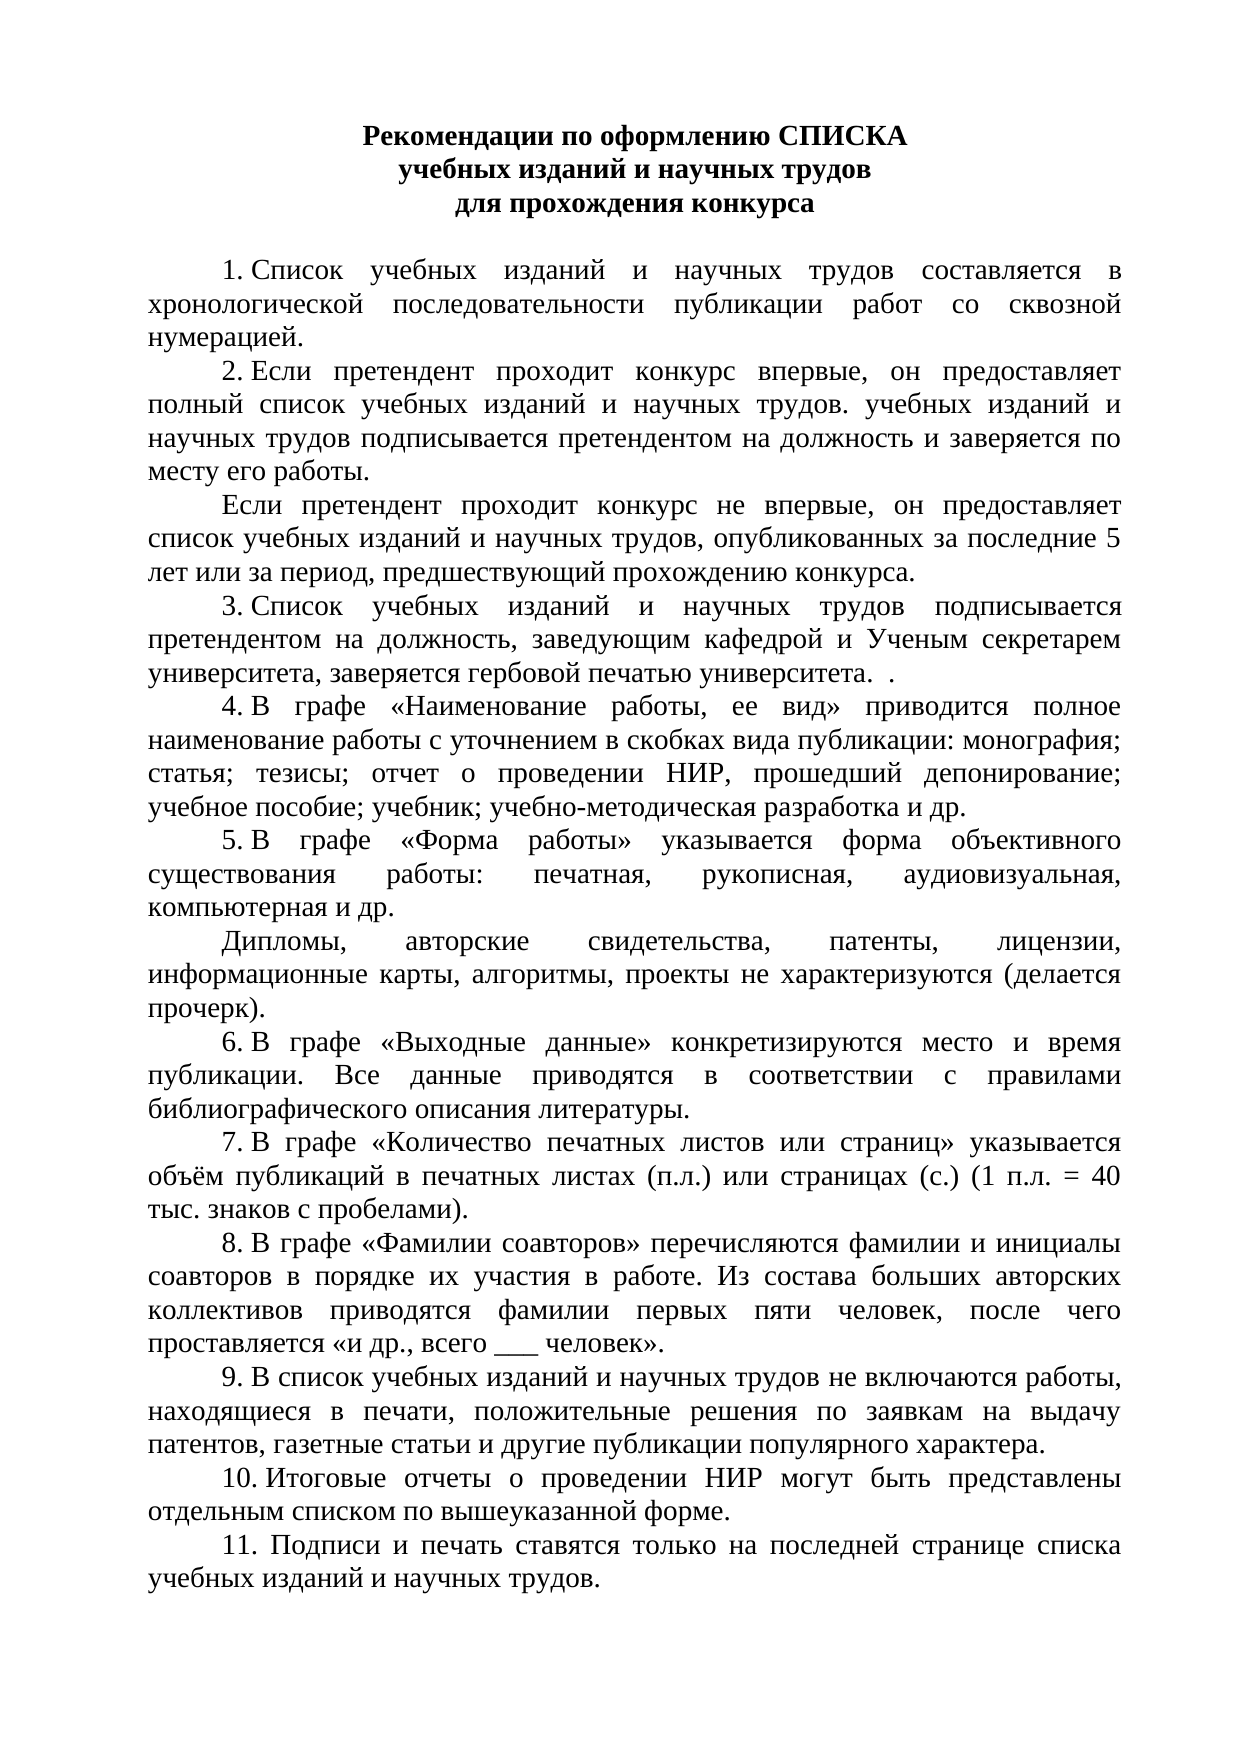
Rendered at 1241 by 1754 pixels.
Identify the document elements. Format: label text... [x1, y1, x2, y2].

text 5. В графе «Форма работы» указывается форма объективного существования работы: печатная, рукописная, аудиовизуальная, компьютерная и др. [148, 822, 1122, 923]
text Если претендент проходит конкурс не впервые, он предоставляет список учебных изданий и научных трудов, опубликованных за последние 5 лет или за период, предшествующий прохождению конкурса. [148, 487, 1122, 588]
text 4. В графе «Наименование работы, ее вид» приводится полное наименование работы с уточнением в скобках вида публикации: монография; статья; тезисы; отчет о проведении НИР, прошедший депонирование; учебное пособие; учебник; учебно-методическая разработка и др. [148, 688, 1122, 822]
text Дипломы, авторские свидетельства, патенты, лицензии, информационные карты, алгоритмы, проекты не характеризуются (делается прочерк). [148, 923, 1122, 1024]
text Рекомендации по оформлению Списка [148, 118, 1122, 152]
text 11. Подписи и печать ставятся только на последней странице списка учебных изданий и научных трудов. [148, 1527, 1122, 1594]
text для прохождения конкурса [148, 185, 1122, 219]
text 2. Если претендент проходит конкурс впервые, он предоставляет полный список учебных изданий и научных трудов. учебных изданий и научных трудов подписывается претендентом на должность и заверяется по месту его работы. [148, 353, 1122, 487]
text 7. В графе «Количество печатных листов или страниц» указывается объём публикаций в печатных листах (п.л.) или страницах (с.) (1 п.л. = 40 тыс. знаков с пробелами). [148, 1124, 1122, 1225]
text 6. В графе «Выходные данные» конкретизируются место и время публикации. Все данные приводятся в соответствии с правилами библиографического описания литературы. [148, 1024, 1122, 1124]
text 8. В графе «Фамилии соавторов» перечисляются фамилии и инициалы соавторов в порядке их участия в работе. Из состава больших авторских коллективов приводятся фамилии первых пяти человек, после чего проставляется «и др., всего ___ человек». [148, 1225, 1122, 1359]
text 3. Список учебных изданий и научных трудов подписывается претендентом на должность, заведующим кафедрой и Ученым секретарем университета, заверяется гербовой печатью университета. . [148, 588, 1122, 688]
text 9. В список учебных изданий и научных трудов не включаются работы, находящиеся в печати, положительные решения по заявкам на выдачу патентов, газетные статьи и другие публикации популярного характера. [148, 1359, 1122, 1460]
text 10. Итоговые отчеты о проведении НИР могут быть представлены отдельным списком по вышеуказанной форме. [148, 1460, 1122, 1527]
text учебных изданий и научных трудов [148, 152, 1122, 185]
text 1. Список учебных изданий и научных трудов составляется в хронологической последовательности публикации работ со сквозной нумерацией. [148, 252, 1122, 353]
